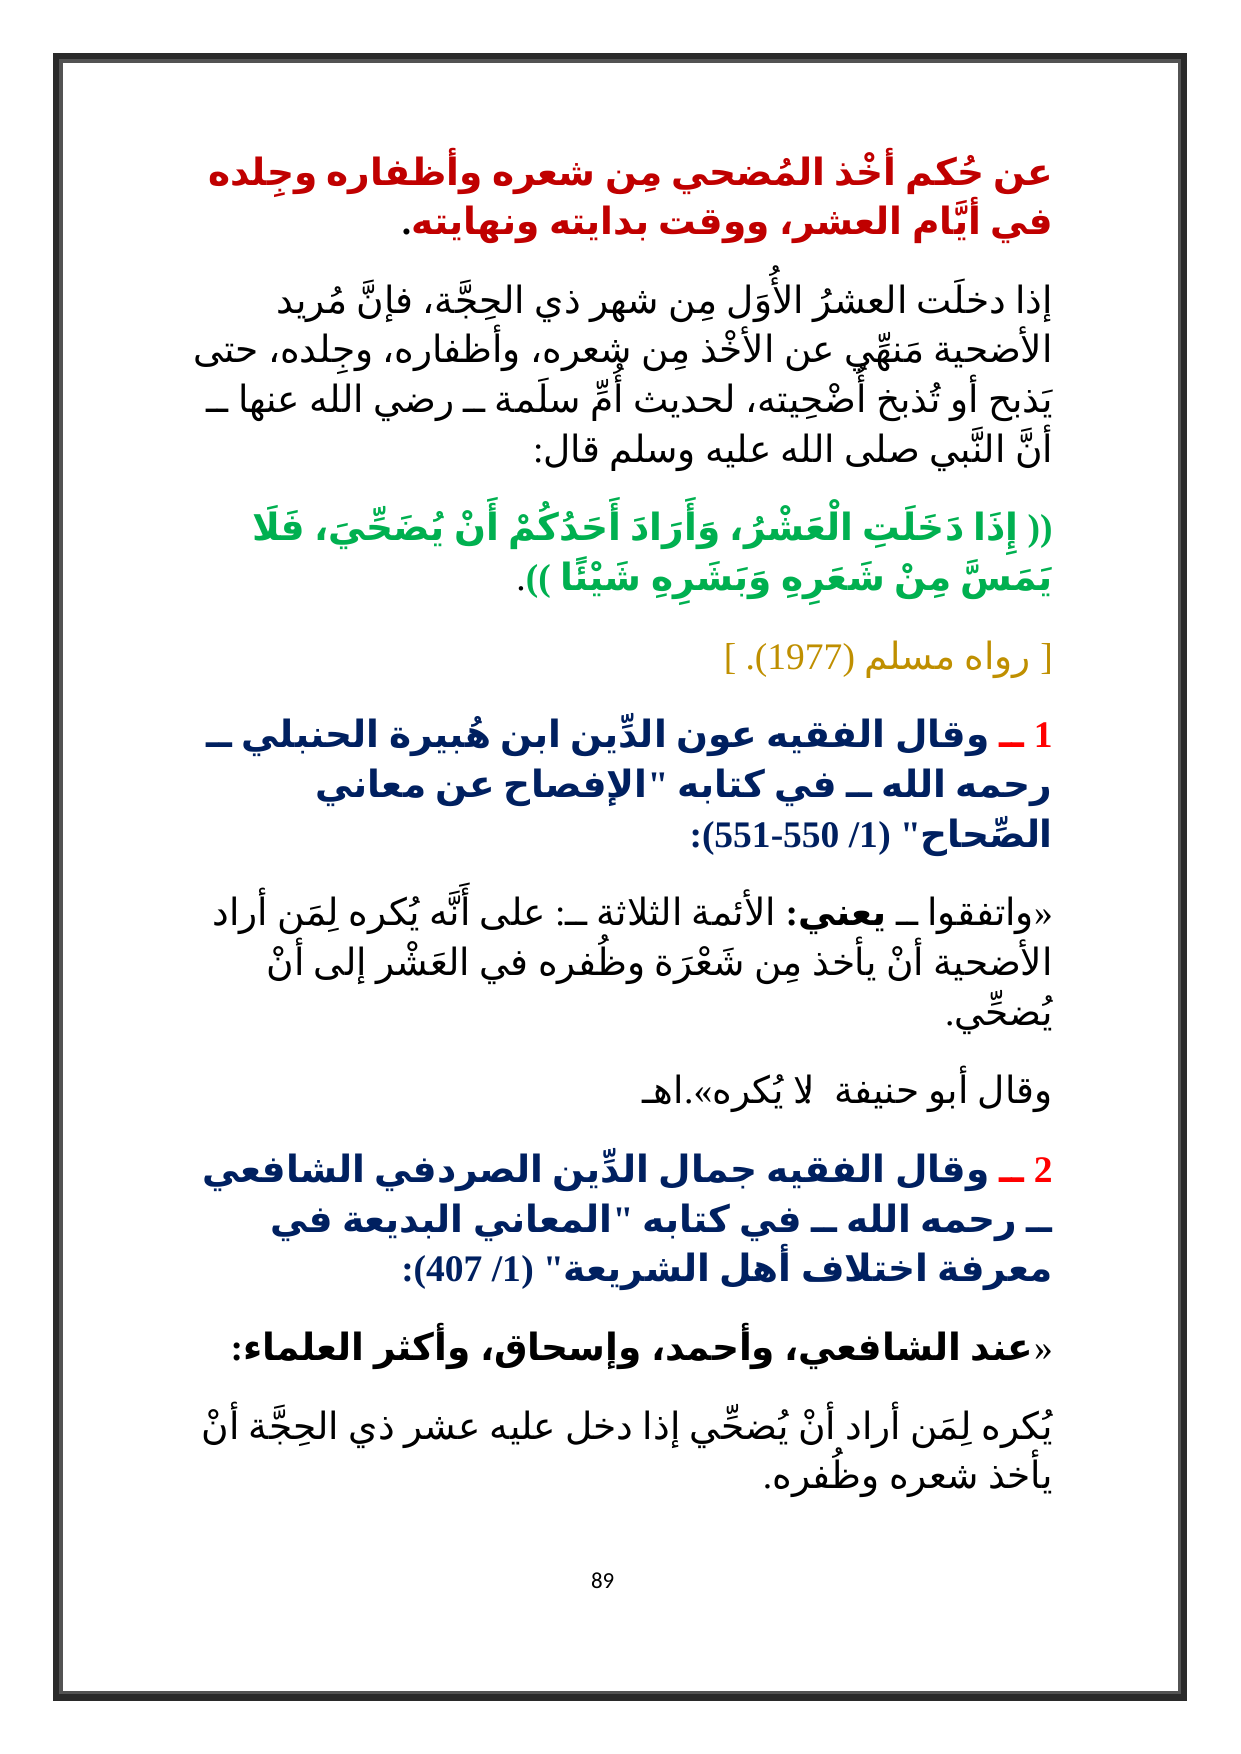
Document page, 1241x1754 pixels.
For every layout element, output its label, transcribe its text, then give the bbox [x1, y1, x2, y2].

text 2 ــ وقال الفقيه جمال الدِّين الصردفي الشافعي ــ رحمه الله ــ في كتابه "المعاني البديعة في معرفة اختلاف أهل الشريعة" (1/ 407): [187, 1147, 1053, 1290]
text وقال أبو حنيفة: لا يُكره».اهـ [187, 1069, 1053, 1112]
text [ رواه مسلم (1977). ] [187, 634, 1053, 677]
text «واتفقوا ــ يعني: الأئمة الثلاثة ــ: على أَنَّه يُكره لِمَن أراد الأضحية أنْ يأخذ مِن شَعْرَة وظُفره في العَشْر إلى أنْ يُضحِّي. [187, 891, 1053, 1033]
text يُكره لِمَن أراد أنْ يُضحِّي إذا دخل عليه عشر ذي الحِجَّة أنْ يأخذ شعره وظُفره. [187, 1404, 1053, 1497]
text (( إِذَا دَخَلَتِ الْعَشْرُ، وَأَرَادَ أَحَدُكُمْ أَنْ يُضَحِّيَ، فَلَا يَمَسَّ مِنْ شَعَرِهِ وَبَشَرِهِ شَيْئًا )). [187, 506, 1053, 598]
text إذا دخلَت العشرُ الأُوَل مِن شهر ذي الحِجَّة، فإنَّ مُريد الأضحية مَنهِّي عن الأخْذ مِن شعره، وأظفاره، وجِلده، حتى يَذبح أو تُذبخ أُضْحِيته، لحديث أُمِّ سلَمة ــ رضي الله عنها ــ أنَّ النَّبي صلى الله عليه وسلم قال: [187, 278, 1053, 470]
text عن حُكم أخْذ المُضحي مِن شعره وأظفاره وجِلده في أيَّام العشر، ووقت بدايته ونهايته. [187, 150, 1053, 243]
text «عند الشافعي، وأحمد، وإسحاق، وأكثر العلماء: [187, 1325, 1053, 1368]
text 1 ــ وقال الفقيه عون الدِّين ابن هُبيرة الحنبلي ــ رحمه الله ــ في كتابه "الإفصاح عن معاني الصِّحاح" (1/ 550-551): [187, 713, 1053, 855]
